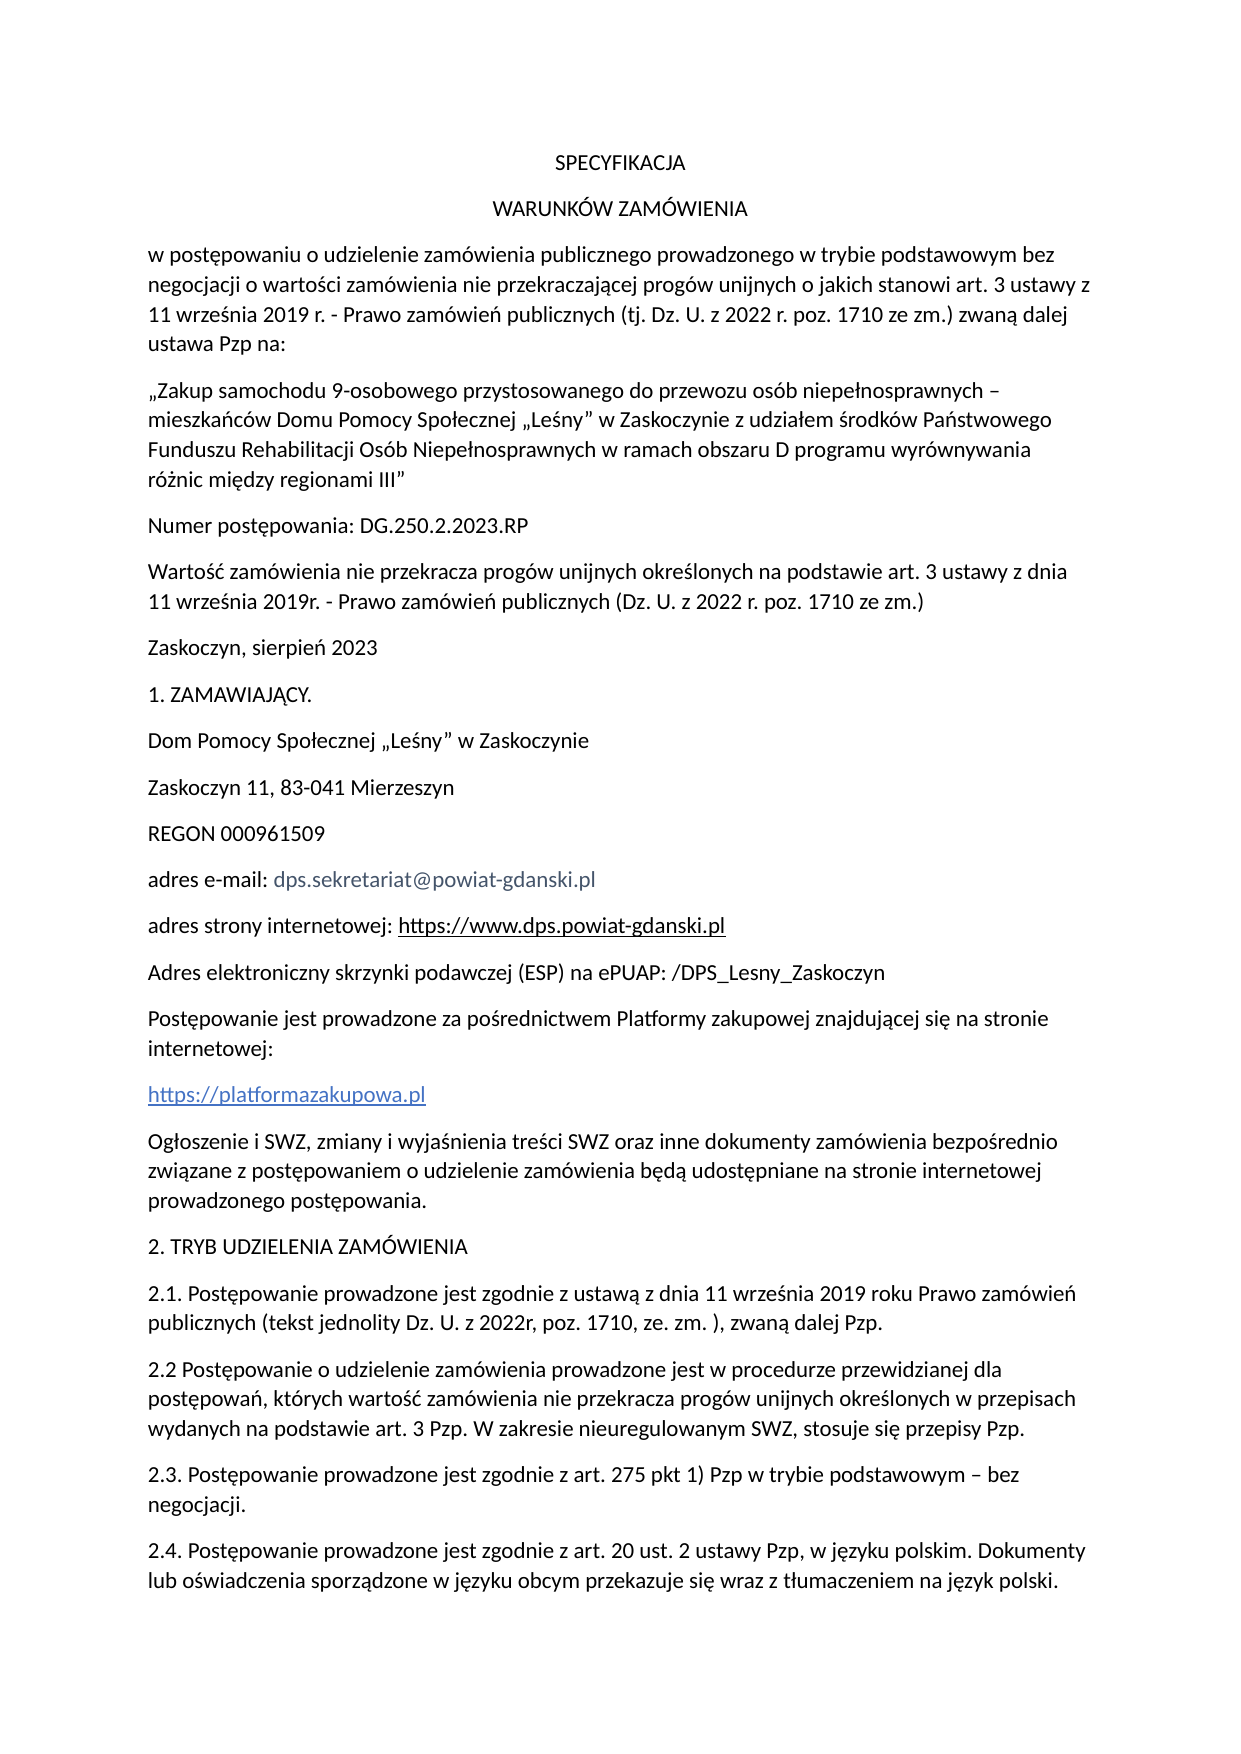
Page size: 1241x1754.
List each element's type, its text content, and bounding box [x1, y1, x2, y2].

text 2.3. Postępowanie prowadzone jest zgodnie z art. 275 pkt 1) Pzp w trybie podstawowym – bez negocjacji. [148, 1461, 1093, 1518]
text adres strony internetowej: https://www.dps.powiat-gdanski.pl [148, 912, 1093, 940]
text 2.1. Postępowanie prowadzone jest zgodnie z ustawą z dnia 11 września 2019 roku Prawo zamówień publicznych (tekst jednolity Dz. U. z 2022r, poz. 1710, ze. zm. ), zwaną dalej Pzp. [148, 1279, 1093, 1337]
text Adres elektroniczny skrzynki podawczej (ESP) na ePUAP: /DPS_Lesny_Zaskoczyn [148, 958, 1093, 986]
text Zaskoczyn 11, 83-041 Mierzeszyn [148, 773, 1093, 801]
text https://platformazakupowa.pl [148, 1080, 1093, 1108]
text Wartość zamówienia nie przekracza progów unijnych określonych na podstawie art. 3 ustawy z dnia 11 września 2019r. - Prawo zamówień publicznych (Dz. U. z 2022 r. poz. 1710 ze zm.) [148, 557, 1093, 615]
text 2. TRYB UDZIELENIA ZAMÓWIENIA [148, 1232, 1093, 1261]
text Postępowanie jest prowadzone za pośrednictwem Platformy zakupowej znajdującej się na stronie internetowej: [148, 1004, 1093, 1062]
text „Zakup samochodu 9-osobowego przystosowanego do przewozu osób niepełnosprawnych – mieszkańców Domu Pomocy Społecznej „Leśny” w Zaskoczynie z udziałem środków Państwowego Funduszu Rehabilitacji Osób Niepełnosprawnych w ramach obszaru D programu wyrównywania różnic między regionami III” [148, 376, 1093, 493]
text SPECYFIKACJA [148, 148, 1093, 176]
text Zaskoczyn, sierpień 2023 [148, 633, 1093, 662]
text 2.2 Postępowanie o udzielenie zamówienia prowadzone jest w procedurze przewidzianej dla postępowań, których wartość zamówienia nie przekracza progów unijnych określonych w przepisach wydanych na podstawie art. 3 Pzp. W zakresie nieuregulowanym SWZ, stosuje się przepisy Pzp. [148, 1355, 1093, 1442]
text Ogłoszenie i SWZ, zmiany i wyjaśnienia treści SWZ oraz inne dokumenty zamówienia bezpośrednio związane z postępowaniem o udzielenie zamówienia będą udostępniane na stronie internetowej prowadzonego postępowania. [148, 1127, 1093, 1214]
text w postępowaniu o udzielenie zamówienia publicznego prowadzonego w trybie podstawowym bez negocjacji o wartości zamówienia nie przekraczającej progów unijnych o jakich stanowi art. 3 ustawy z 11 września 2019 r. - Prawo zamówień publicznych (tj. Dz. U. z 2022 r. poz. 1710 ze zm.) zwaną dalej ustawa Pzp na: [148, 240, 1093, 357]
text Numer postępowania: DG.250.2.2023.RP [148, 511, 1093, 539]
text Dom Pomocy Społecznej „Leśny” w Zaskoczynie [148, 726, 1093, 754]
text WARUNKÓW ZAMÓWIENIA [148, 194, 1093, 222]
text 1. ZAMAWIAJĄCY. [148, 680, 1093, 708]
text REGON 000961509 [148, 819, 1093, 847]
text 2.4. Postępowanie prowadzone jest zgodnie z art. 20 ust. 2 ustawy Pzp, w języku polskim. Dokumenty lub oświadczenia sporządzone w języku obcym przekazuje się wraz z tłumaczeniem na język polski. [148, 1537, 1093, 1594]
text adres e-mail: dps.sekretariat@powiat-gdanski.pl [148, 865, 1093, 893]
